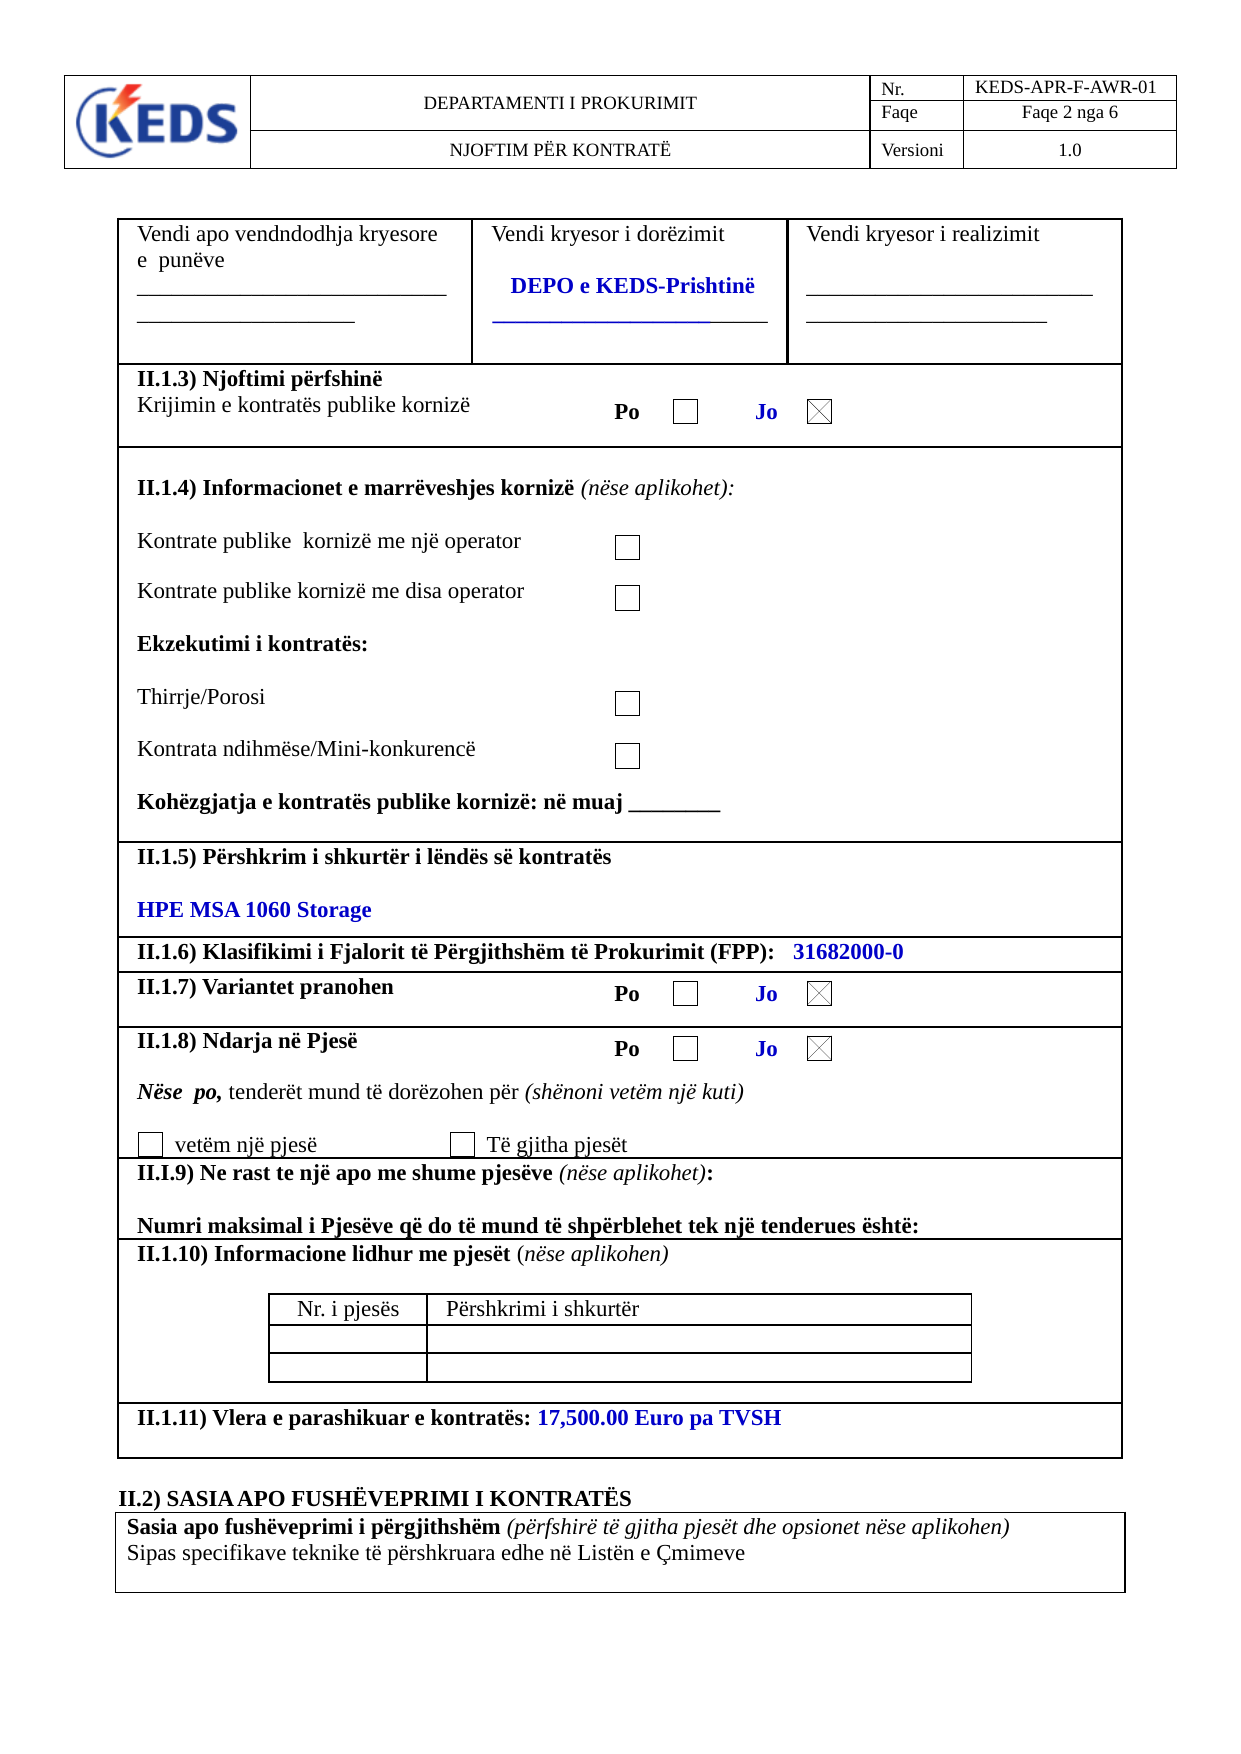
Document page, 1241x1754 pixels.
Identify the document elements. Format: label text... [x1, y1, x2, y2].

table_cell II.1.3) Njoftimi përfshinë Krijimin e kontratës publike kornizë [119, 365, 1121, 446]
table_cell II.I.9) Ne rast te një apo me shume pjesëve (nëse aplikohet): Numri maksimal i Pjesëve që do të mund të shpërblehet tek një tenderues është: [119, 1159, 1121, 1238]
table_cell II.1.5) Përshkrim i shkurtër i lëndës së kontratës HPE MSA 1060 Storage [119, 843, 1121, 936]
table_header Sasia apo fushëveprimi i përgjithshëm (përfshirë të gjitha pjesët dhe opsionet nëse aplikohen) Sipas specifikave teknike të përshkruara edhe në Listën e Çmimeve [116, 1513, 1124, 1592]
table_cell Vendi kryesor i realizimit ______________________________________________ [789, 220, 1121, 362]
table_cell II.1.11) Vlera e parashikuar e kontratës: 17,500.00 Euro pa TVSH [119, 1404, 1121, 1457]
picture [75, 83, 240, 161]
table_cell II.1.4) Informacionet e marrëveshjes kornizë (nëse aplikohet): Kontrate publike kornizë me një operator Kontrate publike kornizë me disa operator Ekzekutimi i kontratës: Thirrje/Porosi Kontrata ndihmëse/Mini-konkurencë Kohëzgjatja e kontratës publike kornizë: në muaj ________ [119, 448, 1121, 841]
table_cell II.1.6) Klasifikimi i Fjalorit të Përgjithshëm të Prokurimit (FPP): 31682000-0 [119, 938, 1121, 971]
table_cell II.1.7) Variantet pranohen [119, 973, 1121, 1026]
table_cell II.1.8) Ndarja në Pjesë Nëse po, tenderët mund të dorëzohen për (shënoni vetëm një kuti) vetëm një pjesë Të gjitha pjesët [119, 1028, 1121, 1157]
text II.2) SASIA APO FUSHËVEPRIMI I KONTRATËS [118, 1485, 1122, 1512]
table_cell Vendi kryesor i dorëzimit DEPO e KEDS-Prishtinë ________________________ [473, 220, 786, 362]
table_cell II.1.10) Informacione lidhur me pjesët (nëse aplikohen) [119, 1240, 1121, 1402]
table_cell Vendi apo vendndodhja kryesore e punëve ______________________________________________ [119, 220, 471, 362]
